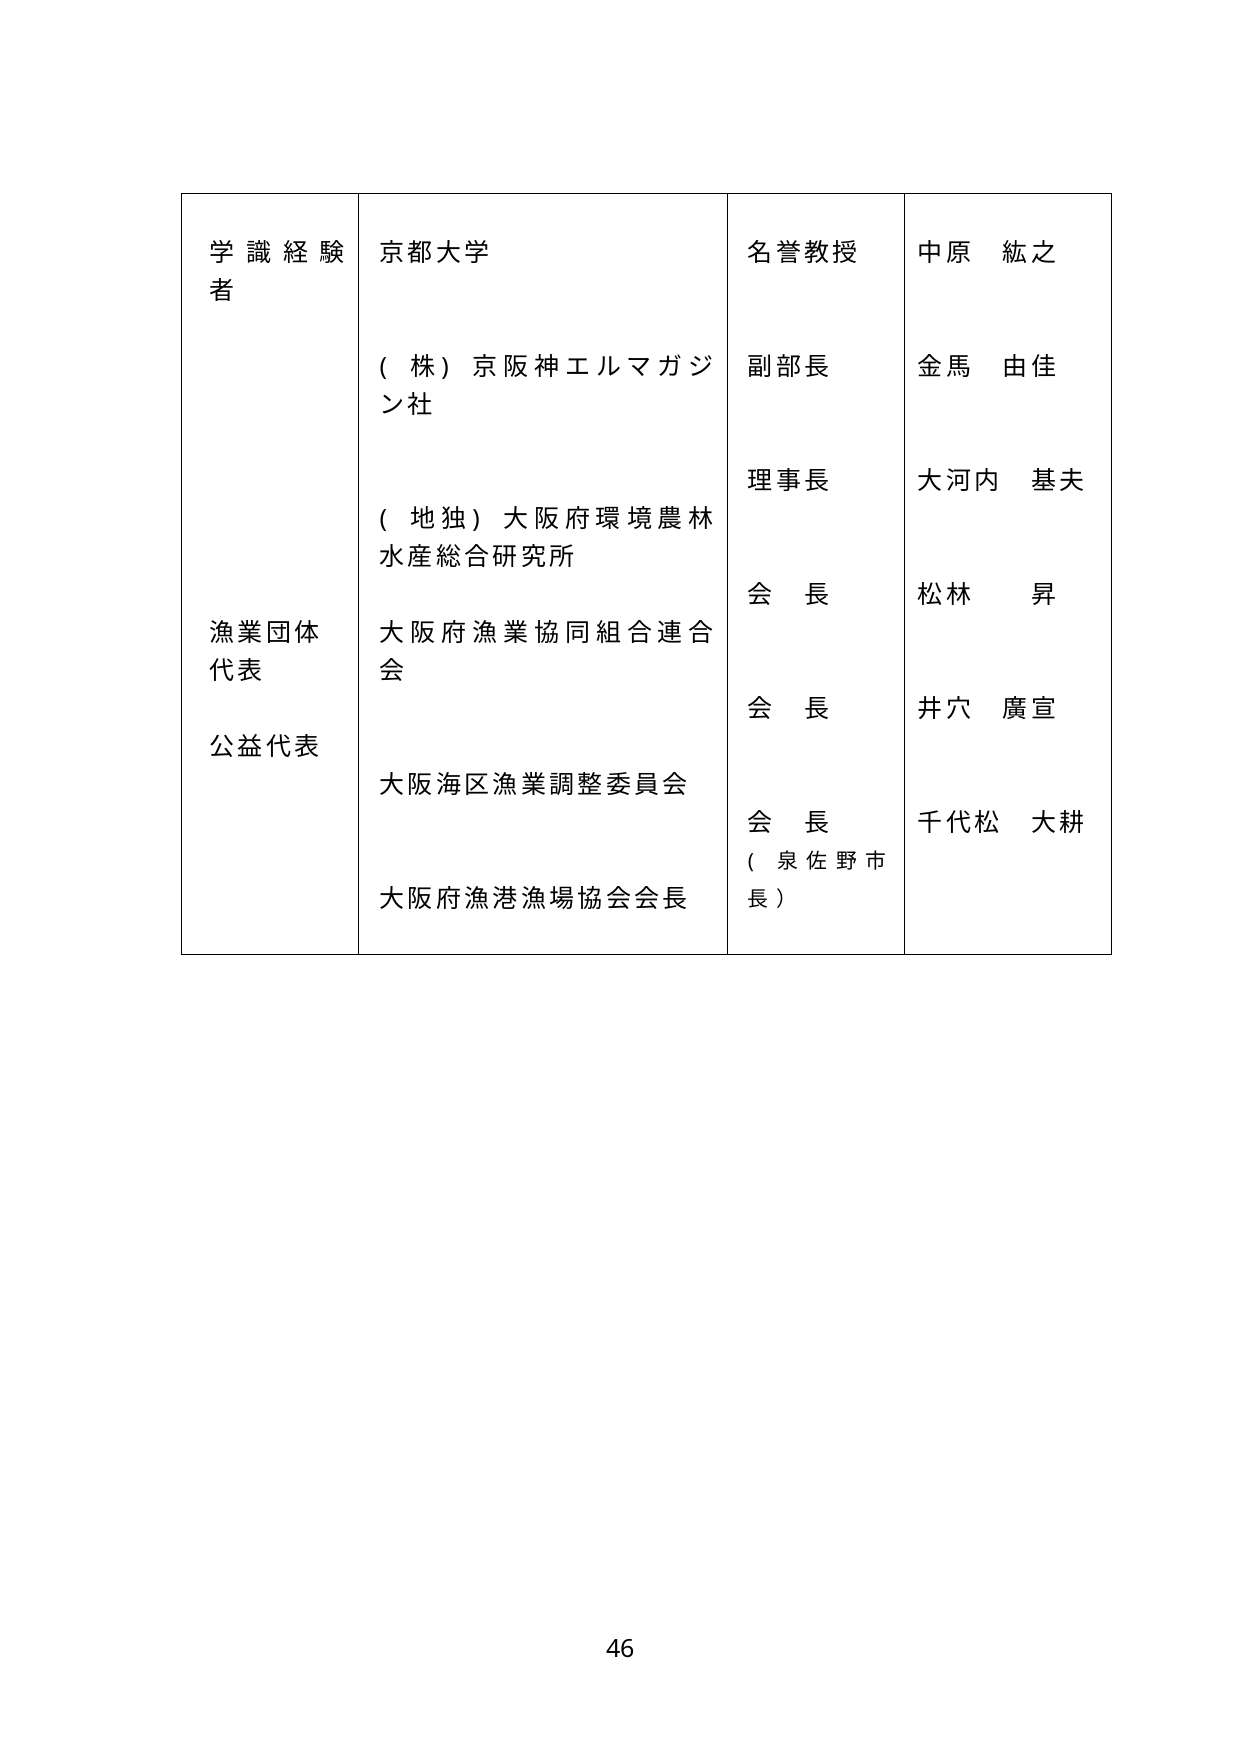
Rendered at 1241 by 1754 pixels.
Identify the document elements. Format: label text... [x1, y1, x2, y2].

table_cell 名誉教授 副部長 理事長 会 長 会 長 会 長 (泉佐野市長） [728, 194, 904, 954]
table_cell 京都大学 (株)京阪神エルマガジン社 (地独)大阪府環境農林水産総合研究所 大阪府漁業協同組合連合会 大阪海区漁業調整委員会 大阪府漁港漁場協会会長 [359, 194, 727, 954]
table_cell 学識経験者 漁業団体 代表 公益代表 [182, 194, 358, 954]
table_cell 中原 紘之 金馬 由佳 大河内 基夫 松林 昇 井穴 廣宣 千代松 大耕 [905, 194, 1111, 954]
